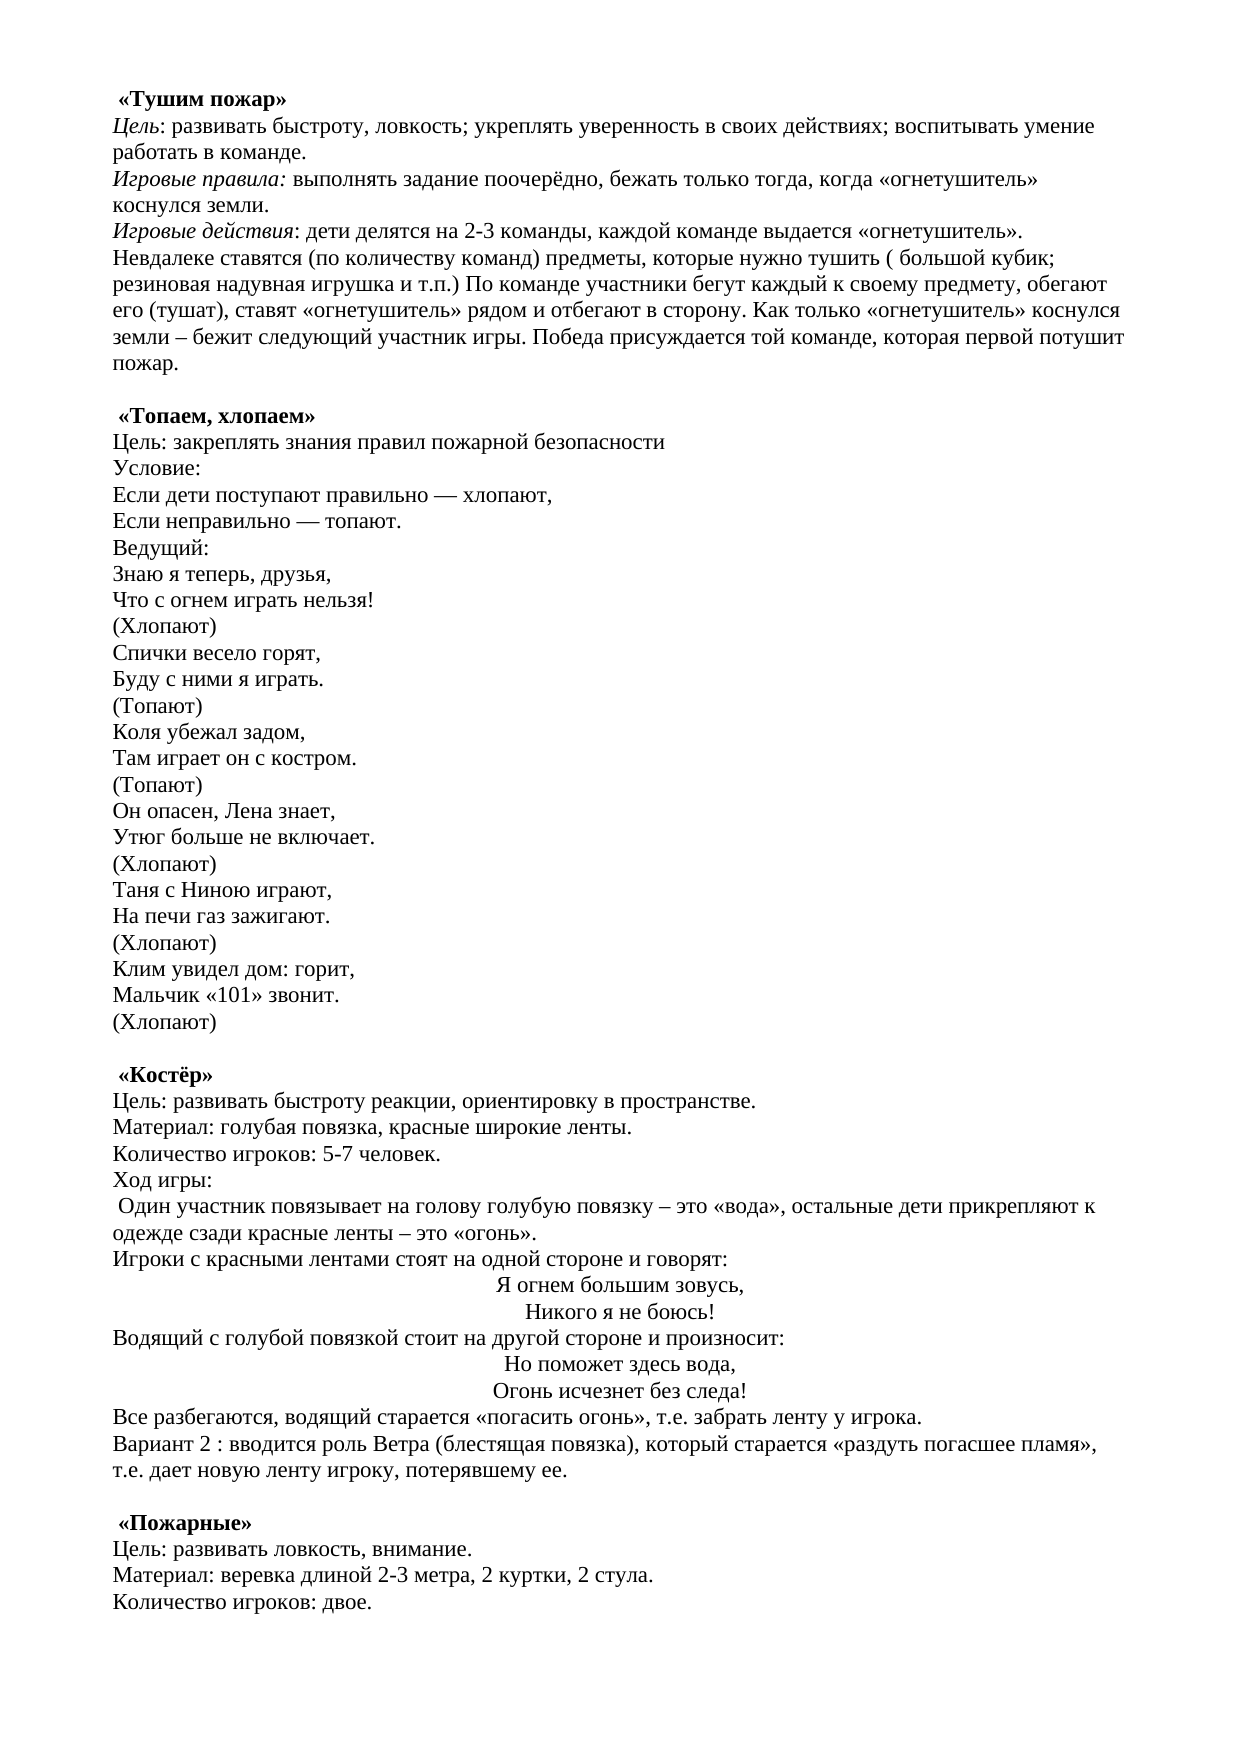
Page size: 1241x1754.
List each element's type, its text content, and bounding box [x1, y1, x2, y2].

text (Топают) [112, 771, 1128, 797]
text Цель: закреплять знания правил пожарной безопасности [112, 428, 1128, 454]
text Игроки с красными лентами стоят на одной стороне и говорят: [112, 1245, 1128, 1271]
text (Топают) [112, 692, 1128, 718]
text (Хлопают) [112, 613, 1128, 639]
text Клим увидел дом: горит, [112, 955, 1128, 982]
text Количество игроков: 5-7 человек. [112, 1140, 1128, 1166]
text Цель: развивать быстроту реакции, ориентировку в пространстве. [112, 1087, 1128, 1113]
text Один участник повязывает на голову голубую повязку – это «вода», остальные дети прикрепляют к одежде сзади красные ленты – это «огонь». [112, 1192, 1128, 1245]
text Ведущий: [112, 533, 1128, 560]
text Никого я не боюсь! [112, 1298, 1128, 1324]
text Но поможет здесь вода, [112, 1351, 1128, 1377]
text Ход игры: [112, 1166, 1128, 1192]
text «Пожарные» [112, 1509, 1128, 1535]
text Материал: веревка длиной 2-3 метра, 2 куртки, 2 стула. [112, 1561, 1128, 1588]
text «Топаем, хлопаем» [112, 402, 1128, 428]
text Вариант 2 : вводится роль Ветра (блестящая повязка), который старается «раздуть погасшее пламя», т.е. дает новую ленту игроку, потерявшему ее. [112, 1429, 1128, 1482]
text Утюг больше не включает. [112, 823, 1128, 850]
text Я огнем большим зовусь, [112, 1271, 1128, 1298]
text (Хлопают) [112, 850, 1128, 876]
text Игровые действия: дети делятся на 2-3 команды, каждой команде выдается «огнетушитель». Невдалеке ставятся (по количеству команд) предметы, которые нужно тушить ( большой кубик; резиновая надувная игрушка и т.п.) По команде участники бегут каждый к своему предмету, обегают его (тушат), ставят «огнетушитель» рядом и отбегают в сторону. Как только «огнетушитель» коснулся земли – бежит следующий участник игры. Победа присуждается той команде, которая первой потушит пожар. [112, 217, 1128, 375]
text На печи газ зажигают. [112, 902, 1128, 929]
text Он опасен, Лена знает, [112, 797, 1128, 823]
text Цель: развивать быстроту, ловкость; укреплять уверенность в своих действиях; воспитывать умение работать в команде. [112, 112, 1128, 164]
text Там играет он с костром. [112, 744, 1128, 771]
text Буду с ними я играть. [112, 665, 1128, 692]
text Мальчик «101» звонит. [112, 982, 1128, 1008]
text Что с огнем играть нельзя! [112, 586, 1128, 613]
text Игровые правила: выполнять задание поочерёдно, бежать только тогда, когда «огнетушитель» коснулся земли. [112, 164, 1128, 217]
text «Костёр» [112, 1061, 1128, 1087]
text Материал: голубая повязка, красные широкие ленты. [112, 1113, 1128, 1140]
text Таня с Ниною играют, [112, 876, 1128, 902]
text Если дети поступают правильно — хлопают, [112, 481, 1128, 507]
text «Тушим пожар» [112, 86, 1128, 112]
text Знаю я теперь, друзья, [112, 560, 1128, 586]
text (Хлопают) [112, 1008, 1128, 1034]
text Количество игроков: двое. [112, 1588, 1128, 1614]
text Если неправильно — топают. [112, 507, 1128, 533]
text Все разбегаются, водящий старается «погасить огонь», т.е. забрать ленту у игрока. [112, 1403, 1128, 1429]
text Цель: развивать ловкость, внимание. [112, 1535, 1128, 1561]
text (Хлопают) [112, 929, 1128, 955]
text Спички весело горят, [112, 639, 1128, 665]
text Коля убежал задом, [112, 718, 1128, 744]
text Огонь исчезнет без следа! [112, 1377, 1128, 1403]
text Водящий с голубой повязкой стоит на другой стороне и произносит: [112, 1324, 1128, 1351]
text Условие: [112, 454, 1128, 481]
